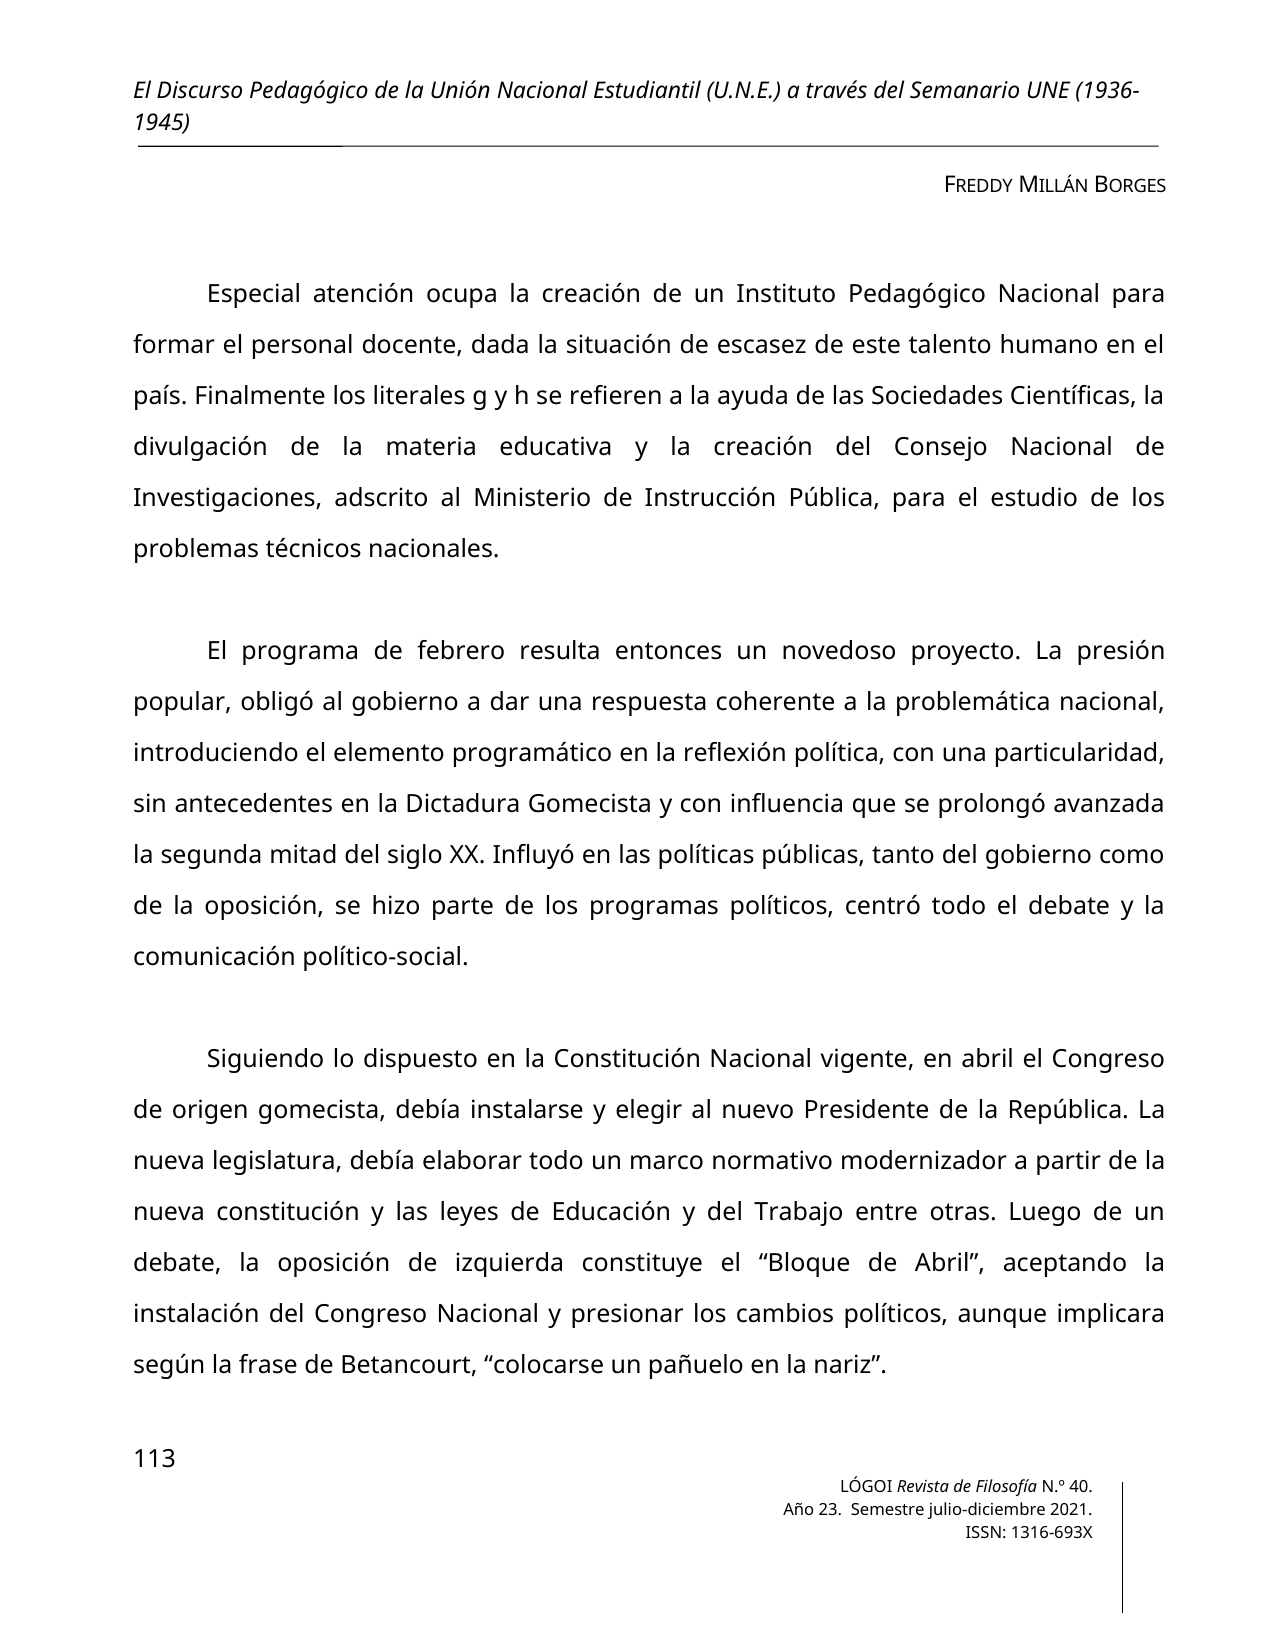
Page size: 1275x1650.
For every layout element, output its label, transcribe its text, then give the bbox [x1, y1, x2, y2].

list Especial atención ocupa la creación de un Instituto Pedagógico Nacional para formar el personal docente, dada la situación de escasez de este talento humano en el país. Finalmente los literales g y h se refieren a la ayuda de las Sociedades Científicas, la divulgación de la materia educativa y la creación del Consejo Nacional de Investigaciones, adscrito al Ministerio de Instrucción Pública, para el estudio de los problemas técnicos nacionales. [133, 275, 1167, 564]
list Siguiendo lo dispuesto en la Constitución Nacional vigente, en abril el Congreso de origen gomecista, debía instalarse y elegir al nuevo Presidente de la República. La nueva legislatura, debía elaborar todo un marco normativo modernizador a partir de la nueva constitución y las leyes de Educación y del Trabajo entre otras. Luego de un debate, la oposición de izquierda constituye el “Bloque de Abril”, aceptando la instalación del Congreso Nacional y presionar los cambios políticos, aunque implicara según la frase de Betancourt, “colocarse un pañuelo en la nariz”. [133, 1041, 1167, 1381]
list El programa de febrero resulta entonces un novedoso proyecto. La presión popular, obligó al gobierno a dar una respuesta coherente a la problemática nacional, introduciendo el elemento programático en la reflexión política, con una particularidad, sin antecedentes en la Dictadura Gomecista y con influencia que se prolongó avanzada la segunda mitad del siglo XX. Influyó en las políticas públicas, tanto del gobierno como de la oposición, se hizo parte de los programas políticos, centró todo el debate y la comunicación político-social. [133, 633, 1167, 973]
